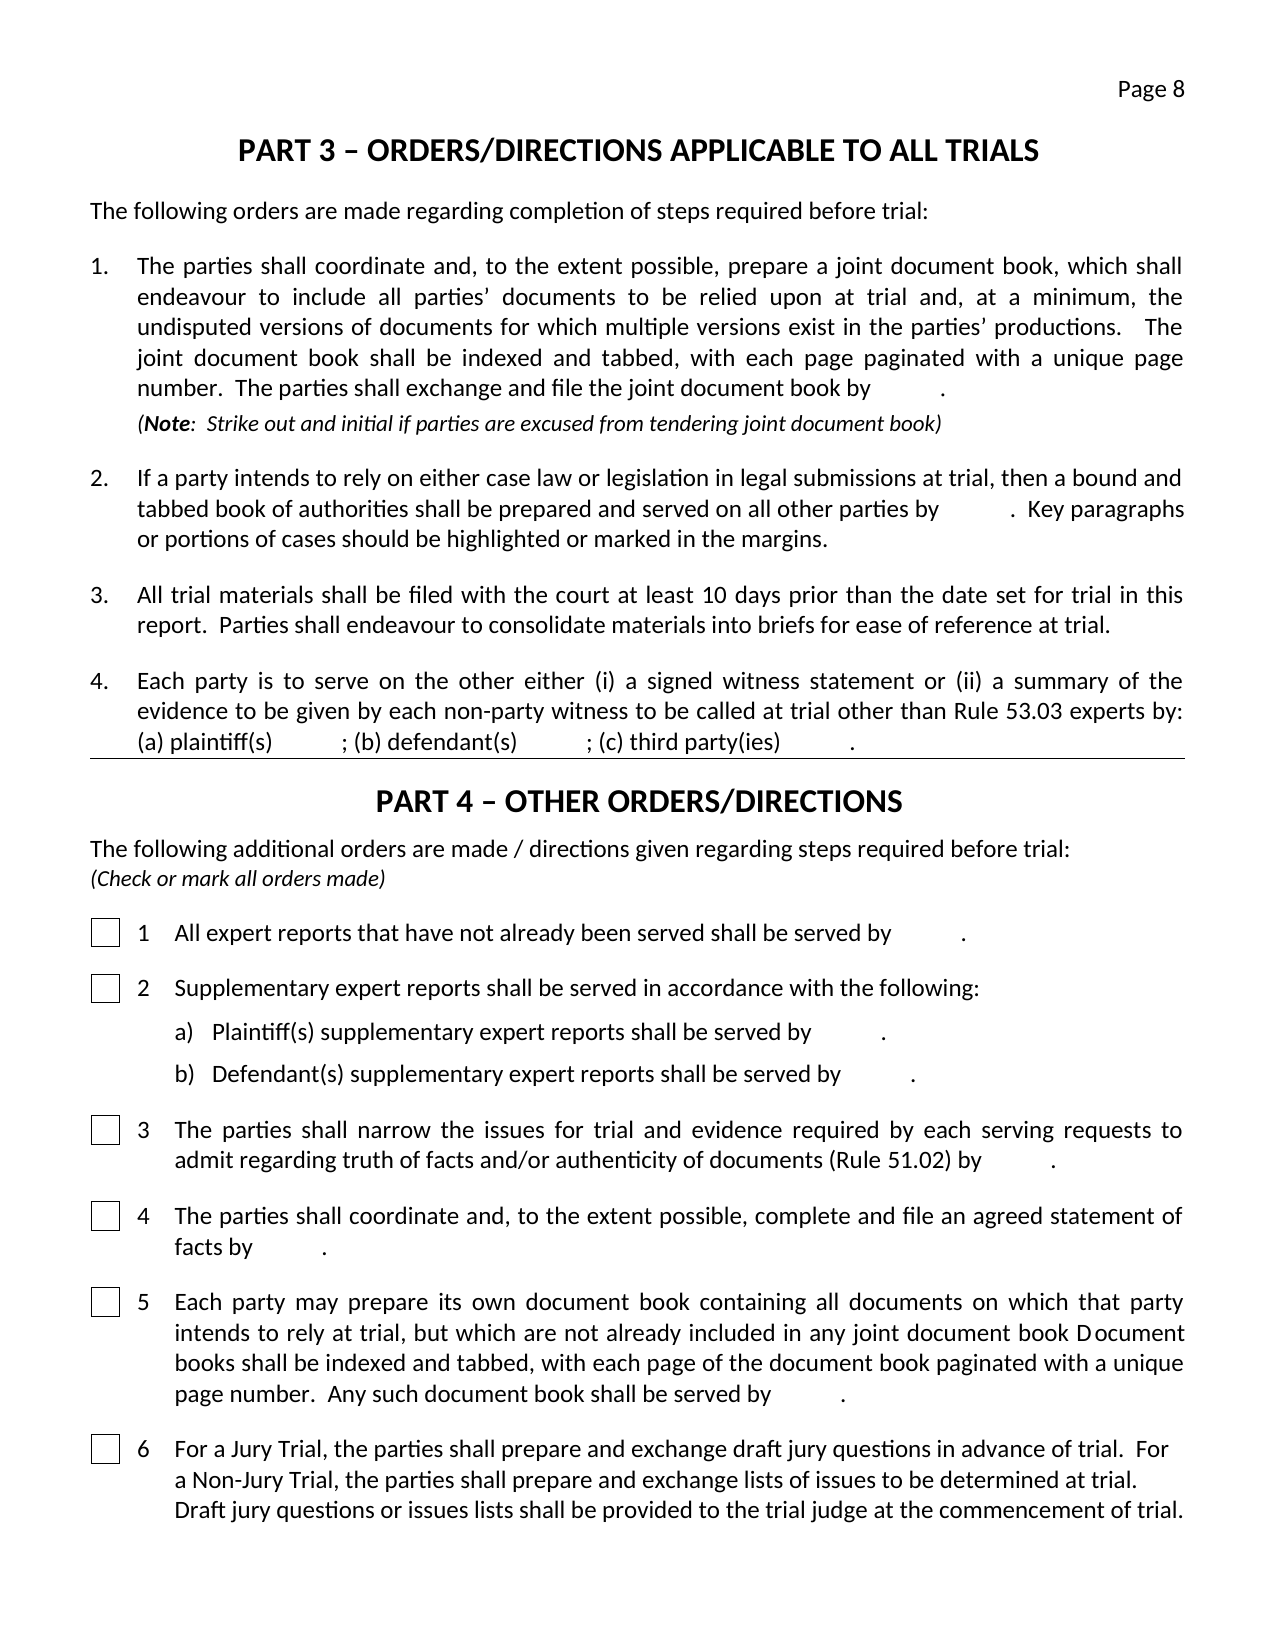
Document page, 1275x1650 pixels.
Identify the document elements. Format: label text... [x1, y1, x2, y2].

list Plaintiff(s) supplementary expert reports shall be served by . [174, 1016, 1185, 1046]
list The parties shall coordinate and, to the extent possible, prepare a joint document book, which shall endeavour to include all parties’ documents to be relied upon at trial and, at a minimum, the undisputed versions of documents for which multiple versions exist in the parties’ productions. The joint document book shall be indexed and tabbed, with each page paginated with a unique page number. The parties shall exchange and file the joint document book by . [90, 250, 1185, 403]
text Supplementary expert reports shall be served in accordance with the following: [90, 973, 1185, 1003]
text For a Jury Trial, the parties shall prepare and exchange draft jury questions in advance of trial. For a Non-Jury Trial, the parties shall prepare and exchange lists of issues to be determined at trial. Draft jury questions or issues lists shall be provided to the trial judge at the commencement of trial. [90, 1433, 1185, 1525]
text The following orders are made regarding completion of steps required before trial: [90, 195, 1185, 225]
text (Check or mark all orders made) [90, 864, 1185, 892]
list Defendant(s) supplementary expert reports shall be served by . [174, 1059, 1185, 1089]
text The parties shall coordinate and, to the extent possible, complete and file an agreed statement of facts by . [90, 1200, 1185, 1261]
text (Note: Strike out and initial if parties are excused from tendering joint document book) [137, 409, 1185, 437]
list Each party is to serve on the other either (i) a signed witness statement or (ii) a summary of the evidence to be given by each non-party witness to be called at trial other than Rule 53.03 experts by: (a) plaintiff(s) ; (b) defendant(s) ; (c) third party(ies) . [90, 665, 1185, 758]
subtitle PART 3 – ORDERS/DIRECTIONS APPLICABLE TO ALL TRIALS [90, 129, 1188, 170]
text The parties shall narrow the issues for trial and evidence required by each serving requests to admit regarding truth of facts and/or authenticity of documents (Rule 51.02) by . [90, 1114, 1185, 1175]
list If a party intends to rely on either case law or legislation in legal submissions at trial, then a bound and tabbed book of authorities shall be prepared and served on all other parties by . Key paragraphs or portions of cases should be highlighted or marked in the margins. [90, 462, 1185, 554]
text The following additional orders are made / directions given regarding steps required before trial: [90, 833, 1185, 864]
text Each party may prepare its own document book containing all documents on which that party intends to rely at trial, but which are not already included in any joint document book Document books shall be indexed and tabbed, with each page of the document book paginated with a unique page number. Any such document book shall be served by . [90, 1286, 1185, 1408]
subtitle PART 4 – OTHER ORDERS/DIRECTIONS [90, 780, 1188, 821]
list All trial materials shall be filed with the court at least 10 days prior than the date set for trial in this report. Parties shall endeavour to consolidate materials into briefs for ease of reference at trial. [90, 579, 1185, 640]
text All expert reports that have not already been served shall be served by . [90, 917, 1185, 948]
